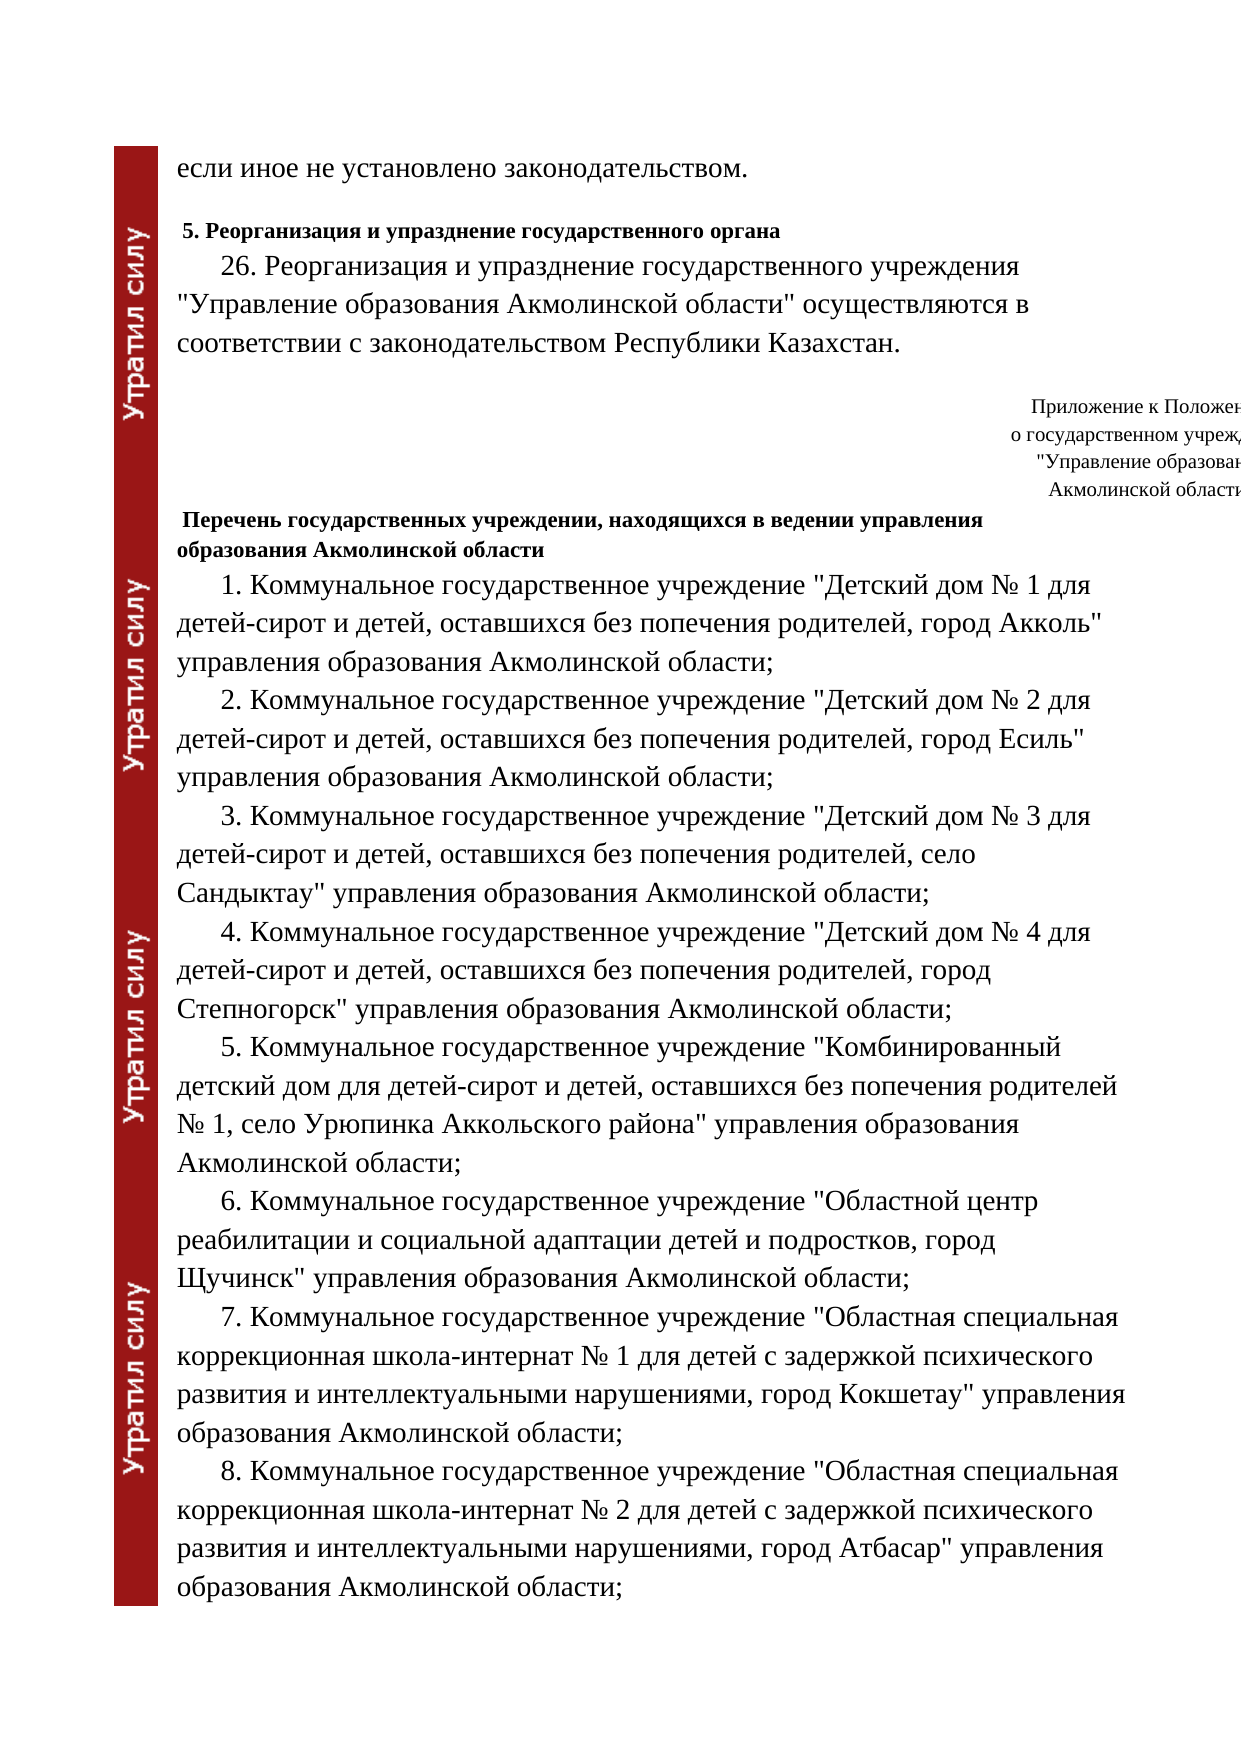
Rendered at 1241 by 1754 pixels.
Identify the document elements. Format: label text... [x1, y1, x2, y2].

picture [114, 563, 158, 567]
picture [114, 146, 158, 150]
text Перечень государственных учреждении, находящихся в ведении управления образования Акмолинской области [112, 506, 1128, 563]
table_header Приложение к Положению о государственном учреждении "Управление образования Акмолинской области" [912, 393, 1240, 506]
table_header [101, 393, 912, 506]
text 5. Реорганизация и упразднение государственного органа [112, 218, 1128, 244]
picture [114, 244, 158, 248]
picture [114, 1602, 158, 1606]
picture [114, 389, 158, 393]
picture [114, 214, 158, 218]
text 26. Реорганизация и упразднение государственного учреждения "Управление образования Акмолинской области" осуществляются в соответствии с законодательством Республики Казахстан. [112, 248, 1128, 389]
